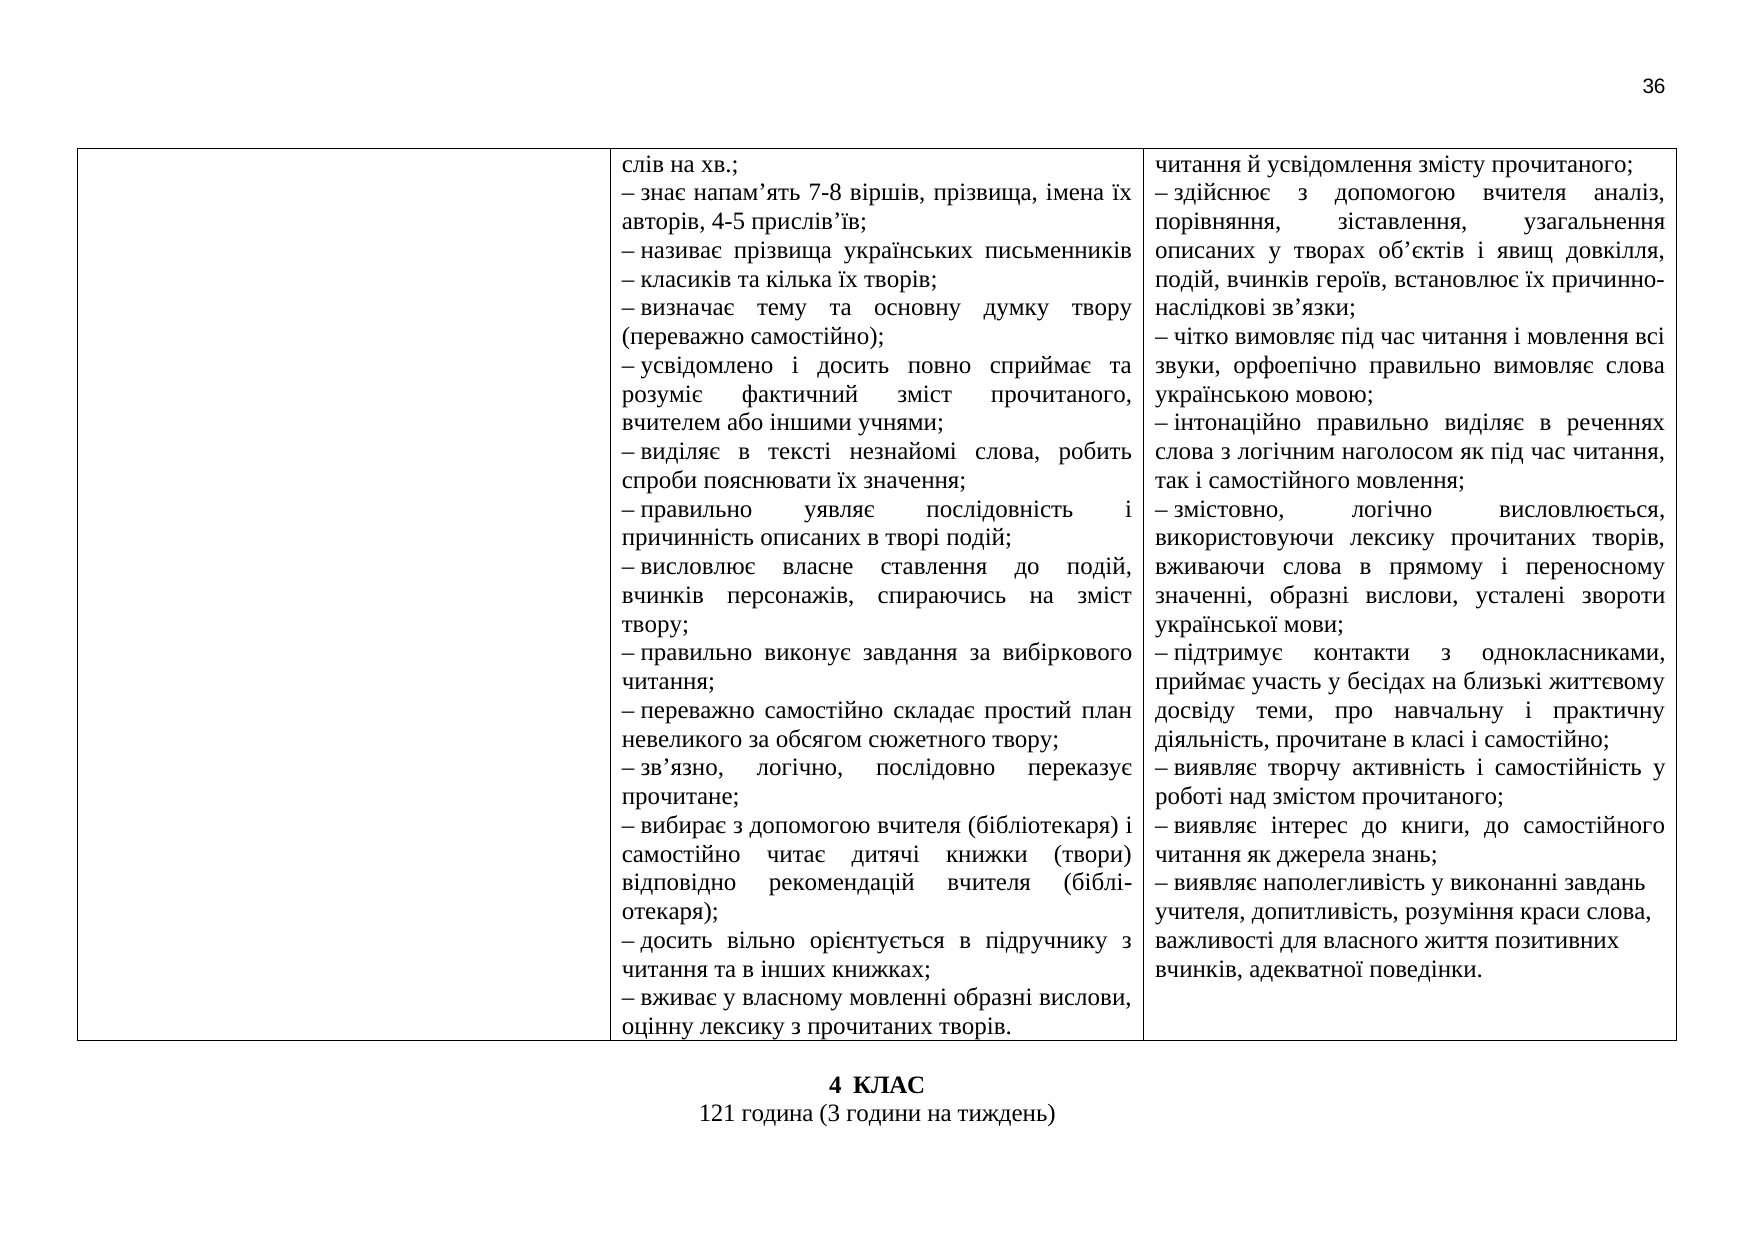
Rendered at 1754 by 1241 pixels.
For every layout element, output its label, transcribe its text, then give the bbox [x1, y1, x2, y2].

text 121 година (3 години на тиждень) [88, 1098, 1665, 1127]
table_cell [611, 149, 1143, 1040]
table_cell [78, 149, 610, 1040]
text 4 КЛАС [88, 1070, 1665, 1098]
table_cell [1144, 149, 1676, 1040]
